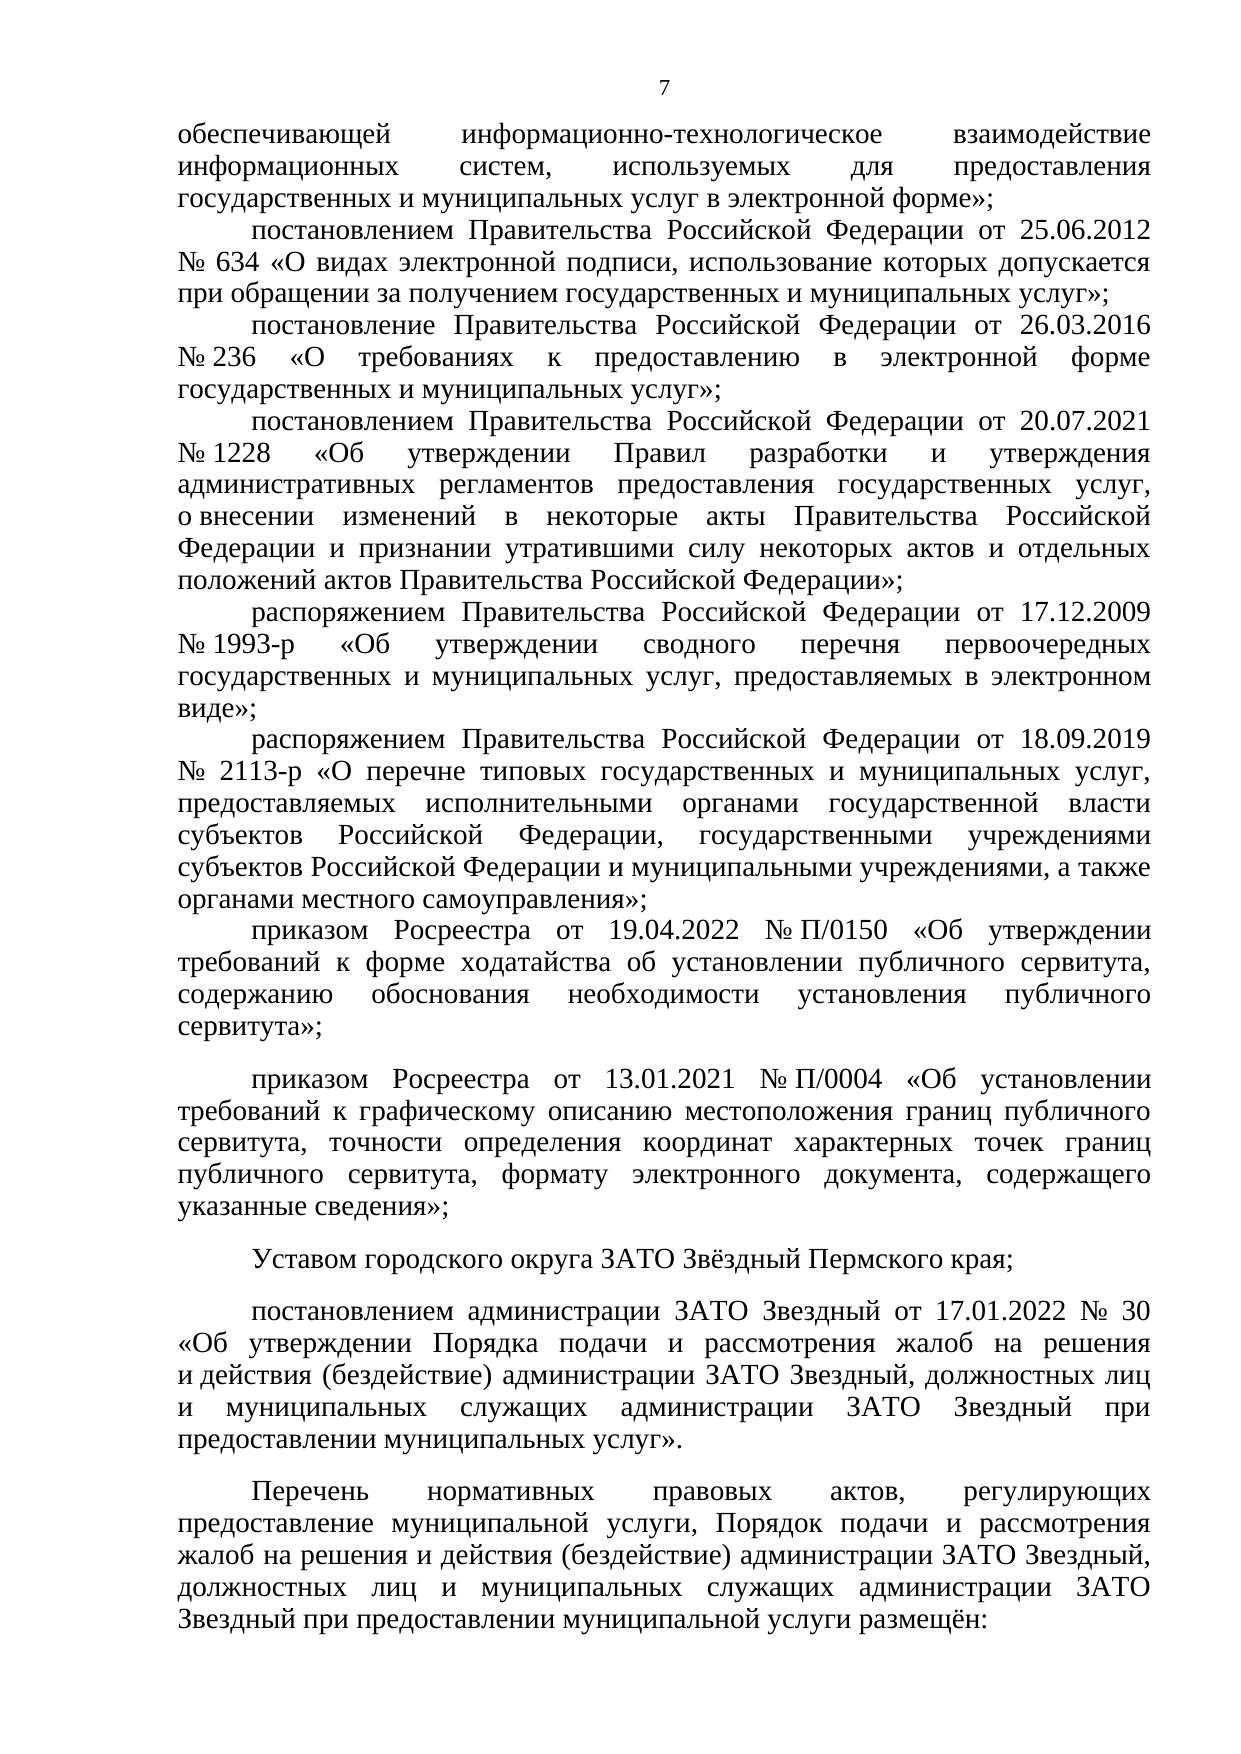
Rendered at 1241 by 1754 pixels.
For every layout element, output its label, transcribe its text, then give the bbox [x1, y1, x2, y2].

text распоряжением Правительства Российской Федерации от 17.12.2009 № 1993-р «Об утверждении сводного перечня первоочередных государственных и муниципальных услуг, предоставляемых в электронном виде»; [177, 596, 1152, 723]
text постановлением Правительства Российской Федерации от 20.07.2021 № 1228 «Об утверждении Правил разработки и утверждения административных регламентов предоставления государственных услуг, о внесении изменений в некоторые акты Правительства Российской Федерации и признании утратившими силу некоторых актов и отдельных положений актов Правительства Российской Федерации»; [177, 405, 1152, 596]
text приказом Росреестра от 13.01.2021 № П/0004 «Об установлении требований к графическому описанию местоположения границ публичного сервитута, точности определения координат характерных точек границ публичного сервитута, формату электронного документа, содержащего указанные сведения»; [177, 1063, 1152, 1222]
text постановление Правительства Российской Федерации от 26.03.2016 № 236 «О требованиях к предоставлению в электронной форме государственных и муниципальных услуг»; [177, 309, 1152, 405]
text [177, 118, 1152, 214]
text постановлением администрации ЗАТО Звездный от 17.01.2022 № 30 «Об утверждении Порядка подачи и рассмотрения жалоб на решения и действия (бездействие) администрации ЗАТО Звездный, должностных лиц и муниципальных служащих администрации ЗАТО Звездный при предоставлении муниципальных услуг». [177, 1295, 1152, 1454]
text приказом Росреестра от 19.04.2022 № П/0150 «Об утверждении требований к форме ходатайства об установлении публичного сервитута, содержанию обоснования необходимости установления публичного сервитута»; [177, 914, 1152, 1042]
text постановлением Правительства Российской Федерации от 25.06.2012 № 634 «О видах электронной подписи, использование которых допускается при обращении за получением государственных и муниципальных услуг»; [177, 214, 1152, 309]
text распоряжением Правительства Российской Федерации от 18.09.2019 № 2113-р «О перечне типовых государственных и муниципальных услуг, предоставляемых исполнительными органами государственной власти субъектов Российской Федерации, государственными учреждениями субъектов Российской Федерации и муниципальными учреждениями, а также органами местного самоуправления»; [177, 723, 1152, 914]
text Перечень нормативных правовых актов, регулирующих предоставление муниципальной услуги, Порядок подачи и рассмотрения жалоб на решения и действия (бездействие) администрации ЗАТО Звездный, должностных лиц и муниципальных служащих администрации ЗАТО Звездный при предоставлении муниципальной услуги размещён: [177, 1475, 1152, 1635]
text Уставом городского округа ЗАТО Звёздный Пермского края; [177, 1243, 1152, 1274]
